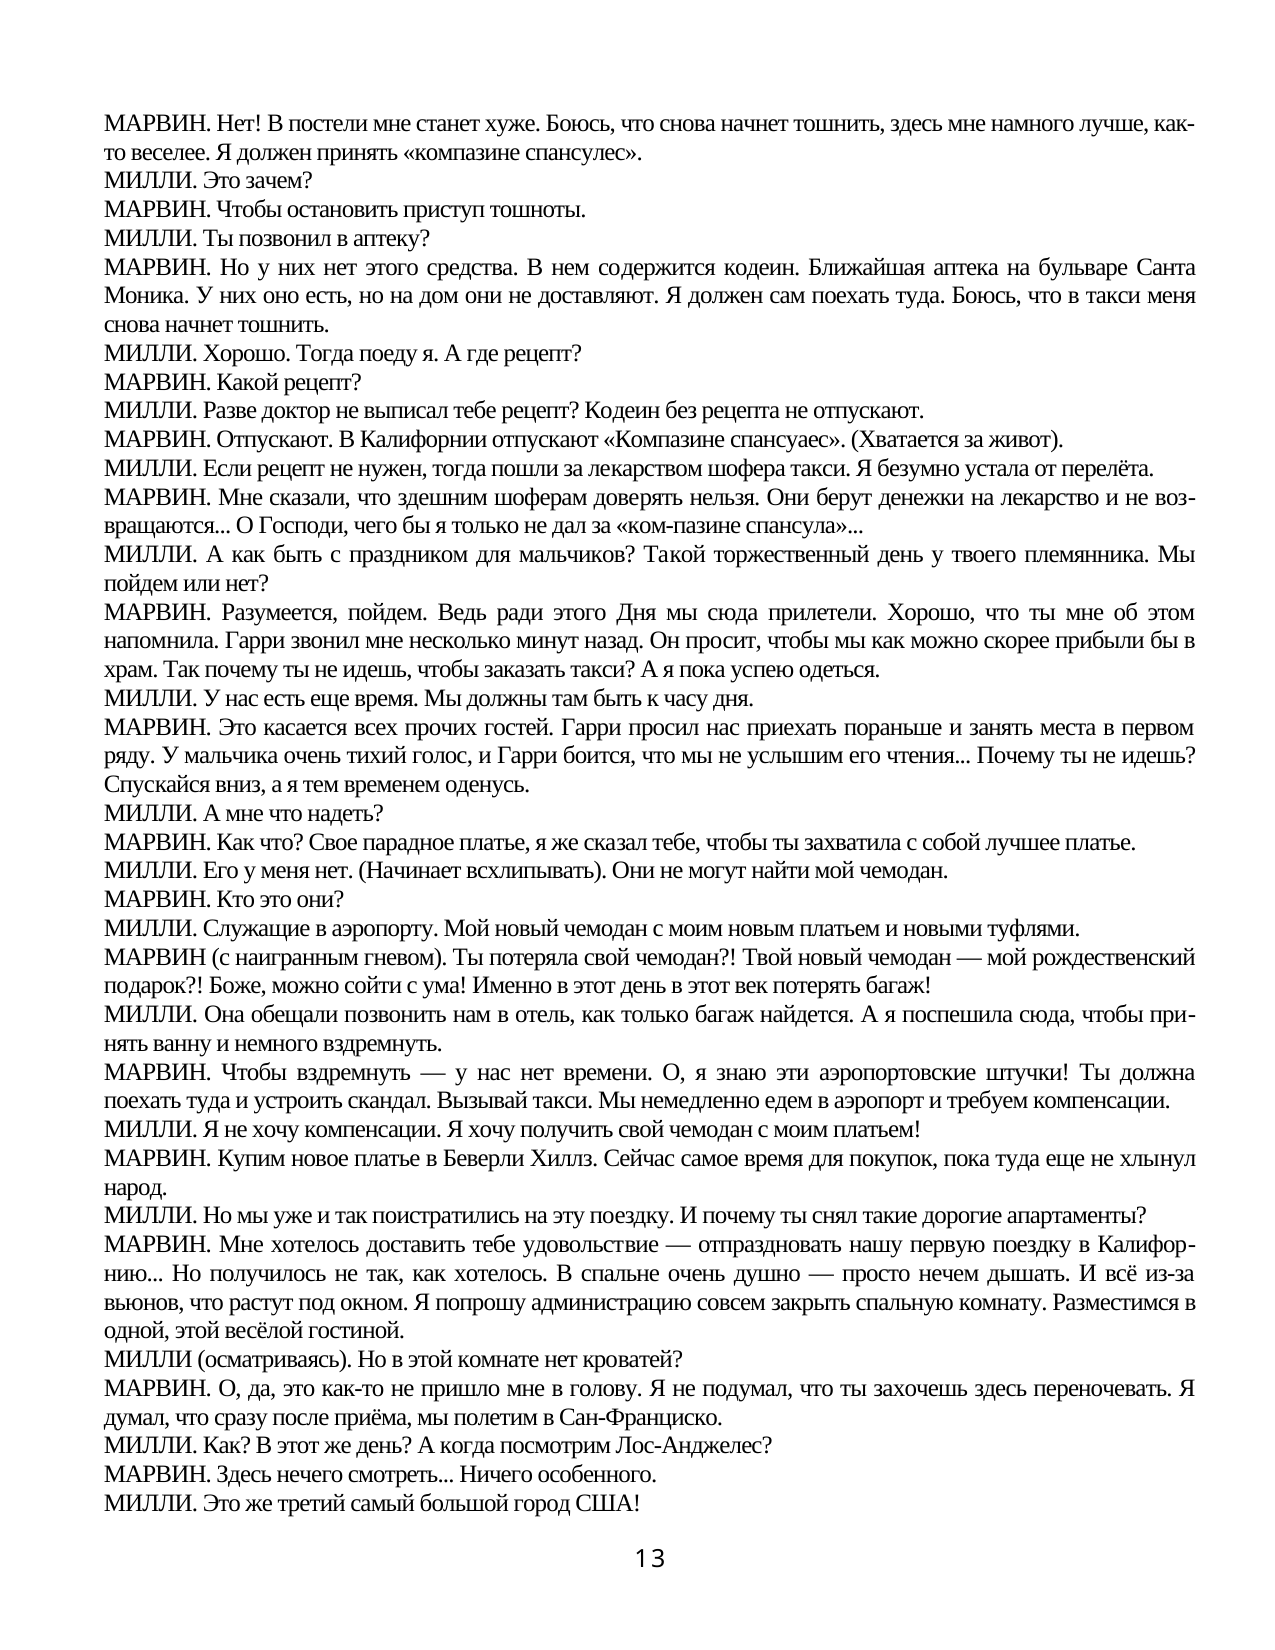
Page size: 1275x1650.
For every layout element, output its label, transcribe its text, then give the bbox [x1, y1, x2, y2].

text МИЛЛИ. Если рецепт не нужен, тогда пошли за лекарством шофера такси. Я безумно устала от перелёта. [103, 453, 1196, 482]
text МИЛЛИ. Ты позвонил в аптеку? [103, 223, 1196, 252]
text МИЛЛИ. Как? В этот же день? А когда посмотрим Лос-Анджелес? [103, 1430, 1196, 1459]
text МАРВИН. Мне хотелось доставить тебе удовольствие — отпраздновать нашу первую поездку в Калифорнию... Но получилось не так, как хотелось. В спальне очень душно — просто нечем дышать. И всё из-за вьюнов, что растут под окном. Я попрошу администрацию совсем закрыть спальную комнату. Разместимся в одной, этой весёлой гостиной. [103, 1229, 1196, 1344]
text МИЛЛИ. Она обещали позвонить нам в отель, как только багаж найдется. А я поспешила сюда, чтобы принять ванну и немного вздремнуть. [103, 999, 1196, 1057]
text МАРВИН. Разумеется, пойдем. Ведь ради этого Дня мы сюда прилетели. Хорошо, что ты мне об этом напомнила. Гарри звонил мне несколько минут назад. Он просит, чтобы мы как можно скорее прибыли бы в храм. Так почему ты не идешь, чтобы заказать такси? А я пока успею одеться. [103, 597, 1196, 683]
text МИЛЛИ. Его у меня нет. (Начинает всхлипывать). Они не могут найти мой чемодан. [103, 855, 1196, 884]
text МИЛЛИ. Но мы уже и так поистратились на эту поездку. И почему ты снял такие дорогие апартаменты? [103, 1200, 1196, 1229]
text МИЛЛИ. Это же третий самый большой город США! [103, 1488, 1196, 1517]
text МАРВИН. Отпускают. В Калифорнии отпускают «Компазине спансуаес». (Хватается за живот). [103, 424, 1196, 453]
text МАРВИН. Купим новое платье в Беверли Хиллз. Сейчас самое время для покупок, пока туда еще не хлынул народ. [103, 1143, 1196, 1200]
text МИЛЛИ. Хорошо. Тогда поеду я. А где рецепт? [103, 338, 1196, 367]
text МИЛЛИ (осматриваясь). Но в этой комнате нет кроватей? [103, 1344, 1196, 1373]
text МИЛЛИ. А как быть с праздником для мальчиков? Такой торжественный день у твоего племянника. Мы пойдем или нет? [103, 539, 1196, 597]
text МАРВИН. Здесь нечего смотреть... Ничего особенного. [103, 1459, 1196, 1488]
text МИЛЛИ. Это зачем? [103, 165, 1196, 194]
text МИЛЛИ. Служащие в аэропорту. Мой новый чемодан с моим новым платьем и новыми туфлями. [103, 913, 1196, 942]
text МАРВИН. Чтобы вздремнуть — у нас нет времени. О, я знаю эти аэропортовские штучки! Ты должна поехать туда и устроить скандал. Вызывай такси. Мы немедленно едем в аэропорт и требуем компенсации. [103, 1057, 1196, 1114]
text МАРВИН. О, да, это как-то не пришло мне в голову. Я не подумал, что ты захочешь здесь переночевать. Я думал, что сразу после приёма, мы полетим в Сан-Франциско. [103, 1373, 1196, 1430]
text МАРВИН. Это касается всех прочих гостей. Гарри просил нас приехать пораньше и занять места в первом ряду. У мальчика очень тихий голос, и Гарри боится, что мы не услышим его чтения... Почему ты не идешь? Спускайся вниз, а я тем временем оденусь. [103, 712, 1196, 798]
text МАРВИН (с наигранным гневом). Ты потеряла свой чемодан?! Твой новый чемодан — мой рождественский подарок?! Боже, можно сойти с ума! Именно в этот день в этот век потерять багаж! [103, 942, 1196, 999]
text МИЛЛИ. Разве доктор не выписал тебе рецепт? Кодеин без рецепта не отпускают. [103, 395, 1196, 424]
text МИЛЛИ. А мне что надеть? [103, 798, 1196, 827]
text МАРВИН. Мне сказали, что здешним шоферам доверять нельзя. Они берут денежки на лекарство и не возвращаются... О Господи, чего бы я только не дал за «ком-пазине спансула»... [103, 482, 1196, 539]
text МАРВИН. Как что? Свое парадное платье, я же сказал тебе, чтобы ты захватила с собой лучшее платье. [103, 827, 1196, 855]
text МАРВИН. Кто это они? [103, 884, 1196, 913]
text МАРВИН. Нет! В постели мне станет хуже. Боюсь, что снова начнет тошнить, здесь мне намного лучше, как-то веселее. Я должен принять «компазине спансулес». [103, 108, 1196, 165]
text МАРВИН. Чтобы остановить приступ тошноты. [103, 194, 1196, 223]
text МИЛЛИ. Я не хочу компенсации. Я хочу получить свой чемодан с моим платьем! [103, 1114, 1196, 1143]
text МАРВИН. Но у них нет этого средства. В нем содержится кодеин. Ближайшая аптека на бульваре Санта Моника. У них оно есть, но на дом они не доставляют. Я должен сам поехать туда. Боюсь, что в такси меня снова начнет тошнить. [103, 252, 1196, 338]
text МИЛЛИ. У нас есть еще время. Мы должны там быть к часу дня. [103, 683, 1196, 712]
text МАРВИН. Какой рецепт? [103, 367, 1196, 395]
